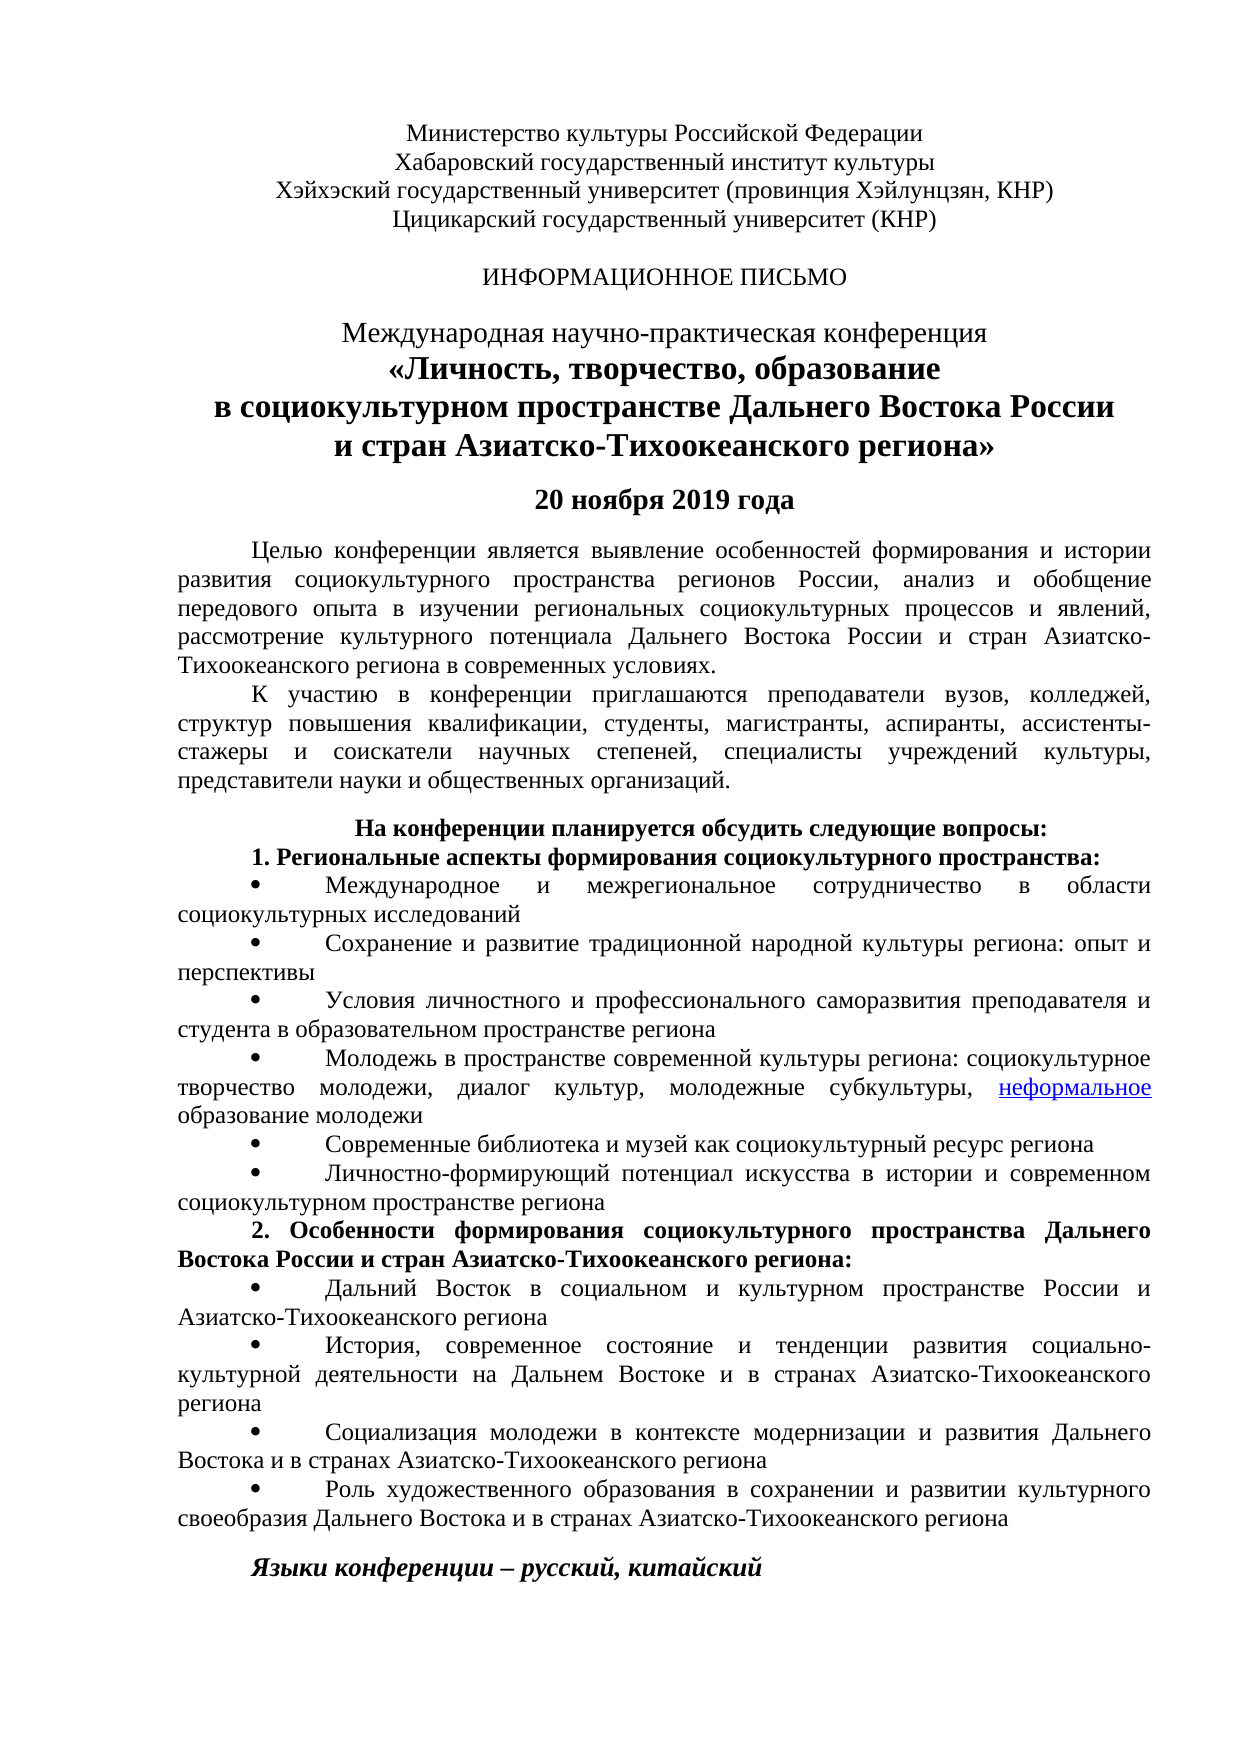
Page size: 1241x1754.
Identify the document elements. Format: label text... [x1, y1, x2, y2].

text и стран Азиатско-Тихоокеанского региона» [177, 425, 1152, 463]
text Языки конференции – русский, китайский [177, 1551, 1152, 1582]
list Дальний Восток в социальном и культурном пространстве России и Азиатско-Тихоокеанского региона [177, 1273, 1152, 1331]
list Сохранение и развитие традиционной народной культуры региона: опыт и перспективы [177, 928, 1152, 986]
list Современные библиотека и музей как социокультурный ресурс региона [177, 1129, 1152, 1158]
list Социализация молодежи в контексте модернизации и развития Дальнего Востока и в странах Азиатско-Тихоокеанского региона [177, 1417, 1152, 1474]
text 1. Региональные аспекты формирования социокультурного пространства: [177, 842, 1152, 871]
text Цицикарский государственный университет (КНР) [177, 204, 1152, 233]
subtitle Министерство культуры Российской Федерации [177, 118, 1152, 147]
text 2. Особенности формирования социокультурного пространства Дальнего Востока России и стран Азиатско-Тихоокеанского региона: [177, 1216, 1152, 1273]
text Хэйхэский государственный университет (провинция Хэйлунцзян, КНР) [177, 176, 1152, 204]
text 20 ноября 2019 года [177, 482, 1152, 516]
list Международное и межрегиональное сотрудничество в области социокультурных исследований [177, 871, 1152, 928]
list Роль художественного образования в сохранении и развитии культурного своеобразия Дальнего Востока и в странах Азиатско-Тихоокеанского региона [177, 1474, 1152, 1532]
text «Личность, творчество, образование [177, 348, 1152, 387]
subtitle ИНФОРМАЦИОННОЕ ПИСЬМО [177, 262, 1152, 291]
list Личностно-формирующий потенциал искусства в истории и современном социокультурном пространстве региона [177, 1158, 1152, 1216]
text К участию в конференции приглашаются преподаватели вузов, колледжей, структур повышения квалификации, студенты, магистранты, аспиранты, ассистенты-стажеры и соискатели научных степеней, специалисты учреждений культуры, представители науки и общественных организаций. [177, 679, 1152, 794]
text Международная научно-практическая конференция [177, 315, 1152, 348]
list История, современное состояние и тенденции развития социально-культурной деятельности на Дальнем Востоке и в странах Азиатско-Тихоокеанского региона [177, 1331, 1152, 1417]
subtitle Хабаровский государственный институт культуры [177, 147, 1152, 176]
list Условия личностного и профессионального саморазвития преподавателя и студента в образовательном пространстве региона [177, 986, 1152, 1043]
text Целью конференции является выявление особенностей формирования и истории развития социокультурного пространства регионов России, анализ и обобщение передового опыта в изучении региональных социокультурных процессов и явлений, рассмотрение культурного потенциала Дальнего Востока России и стран Азиатско-Тихоокеанского региона в современных условиях. [177, 535, 1152, 679]
text На конференции планируется обсудить следующие вопросы: [177, 813, 1152, 842]
list Молодежь в пространстве современной культуры региона: социокультурное творчество молодежи, диалог культур, молодежные субкультуры, неформальное образование молодежи [177, 1043, 1152, 1129]
text в социокультурном пространстве Дальнего Востока России [177, 387, 1152, 425]
